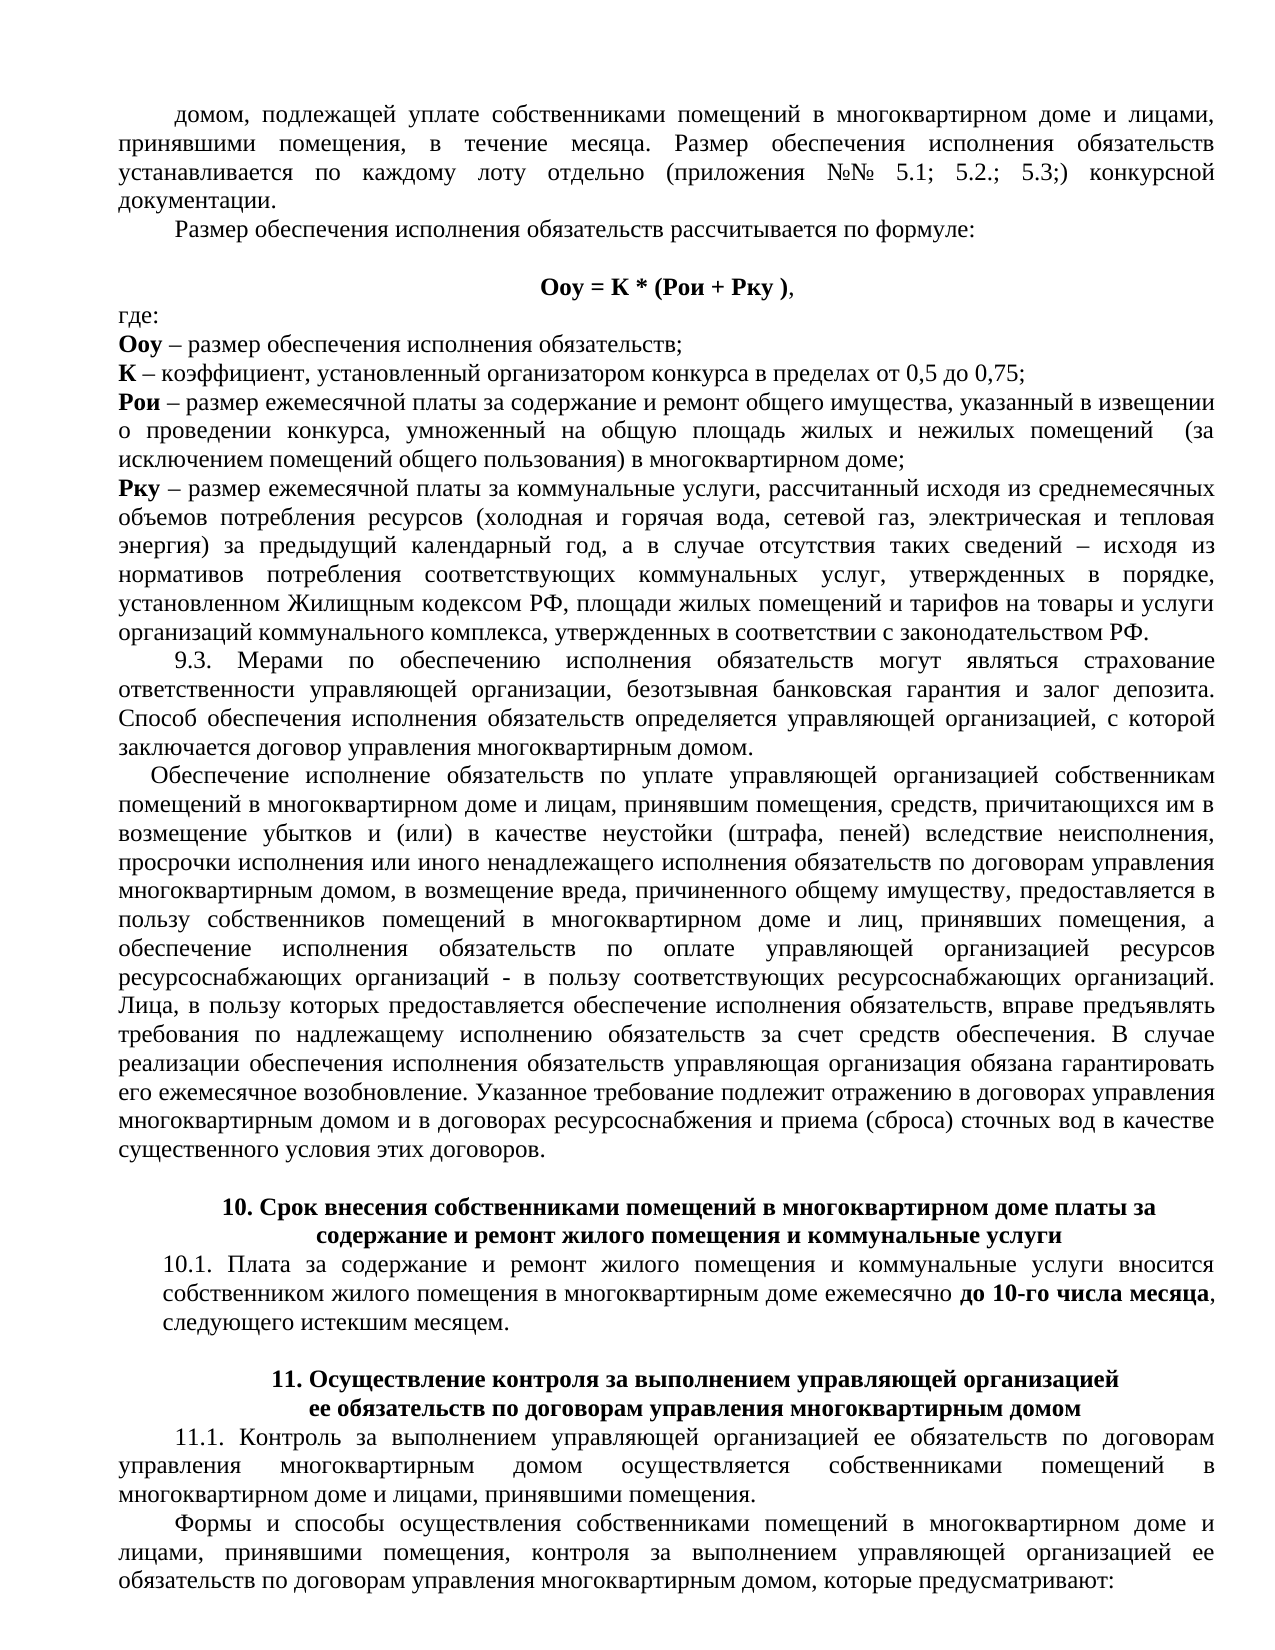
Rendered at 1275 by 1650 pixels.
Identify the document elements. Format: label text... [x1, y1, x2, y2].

text Формы и способы осуществления собственниками помещений в многоквартирном доме и лицами, принявшими помещения, контроля за выполнением управляющей организацией ее обязательств по договорам управления многоквартирным домом, которые предусматривают: [118, 1508, 1216, 1594]
text 10. Срок внесения собственниками помещений в многоквартирном доме платы за содержание и ремонт жилого помещения и коммунальные услуги [162, 1192, 1215, 1249]
text Оoy = К * (Рои + Рку ), [118, 272, 1216, 300]
text 11.1. Контроль за выполнением управляющей организацией ее обязательств по договорам управления многоквартирным домом осуществляется собственниками помещений в многоквартирном доме и лицами, принявшими помещения. [118, 1422, 1216, 1508]
text Рку – размер ежемесячной платы за коммунальные услуги, рассчитанный исходя из среднемесячных объемов потребления ресурсов (холодная и горячая вода, сетевой газ, электрическая и тепловая энергия) за предыдущий календарный год, а в случае отсутствия таких сведений – исходя из нормативов потребления соответствующих коммунальных услуг, утвержденных в порядке, установленном Жилищным кодексом РФ, площади жилых помещений и тарифов на товары и услуги организаций коммунального комплекса, утвержденных в соответствии с законодательством РФ. [118, 473, 1216, 645]
text К – коэффициент, установленный организатором конкурса в пределах от 0,5 до 0,75; [118, 358, 1216, 387]
text 10.1. Плата за содержание и ремонт жилого помещения и коммунальные услуги вносится собственником жилого помещения в многоквартирным доме ежемесячно до 10-го числа месяца, следующего истекшим месяцем. [162, 1249, 1215, 1335]
text Размер обеспечения исполнения обязательств рассчитывается по формуле: [118, 214, 1216, 243]
text Обеспечение исполнение обязательств по уплате управляющей организацией собственникам помещений в многоквартирном доме и лицам, принявшим помещения, средств, причитающихся им в возмещение убытков и (или) в качестве неустойки (штрафа, пеней) вследствие неисполнения, просрочки исполнения или иного ненадлежащего исполнения обязательств по договорам управления многоквартирным домом, в возмещение вреда, причиненного общему имуществу, предоставляется в пользу собственников помещений в многоквартирном доме и лиц, принявших помещения, а обеспечение исполнения обязательств по оплате управляющей организацией ресурсов ресурсоснабжающих организаций - в пользу соответствующих ресурсоснабжающих организаций. Лица, в пользу которых предоставляется обеспечение исполнения обязательств, вправе предъявлять требования по надлежащему исполнению обязательств за счет средств обеспечения. В случае реализации обеспечения исполнения обязательств управляющая организация обязана гарантировать его ежемесячное возобновление. Указанное требование подлежит отражению в договорах управления многоквартирным домом и в договорах ресурсоснабжения и приема (сброса) сточных вод в качестве существенного условия этих договоров. [118, 760, 1216, 1163]
text Рои – размер ежемесячной платы за содержание и ремонт общего имущества, указанный в извещении о проведении конкурса, умноженный на общую площадь жилых и нежилых помещений (за исключением помещений общего пользования) в многоквартирном доме; [118, 387, 1216, 473]
text 11. Осуществление контроля за выполнением управляющей организацией [118, 1364, 1216, 1393]
text Ооу – размер обеспечения исполнения обязательств; [118, 329, 1216, 358]
text где: [118, 300, 1216, 329]
text ее обязательств по договорам управления многоквартирным домом [118, 1393, 1216, 1422]
text 9.3. Мерами по обеспечению исполнения обязательств могут являться страхование ответственности управляющей организации, безотзывная банковская гарантия и залог депозита. Способ обеспечения исполнения обязательств определяется управляющей организацией, с которой заключается договор управления многоквартирным домом. [118, 645, 1216, 760]
text домом, подлежащей уплате собственниками помещений в многоквартирном доме и лицами, принявшими помещения, в течение месяца. Размер обеспечения исполнения обязательств устанавливается по каждому лоту отдельно (приложения №№ 5.1; 5.2.; 5.3;) конкурсной документации. [118, 99, 1216, 214]
